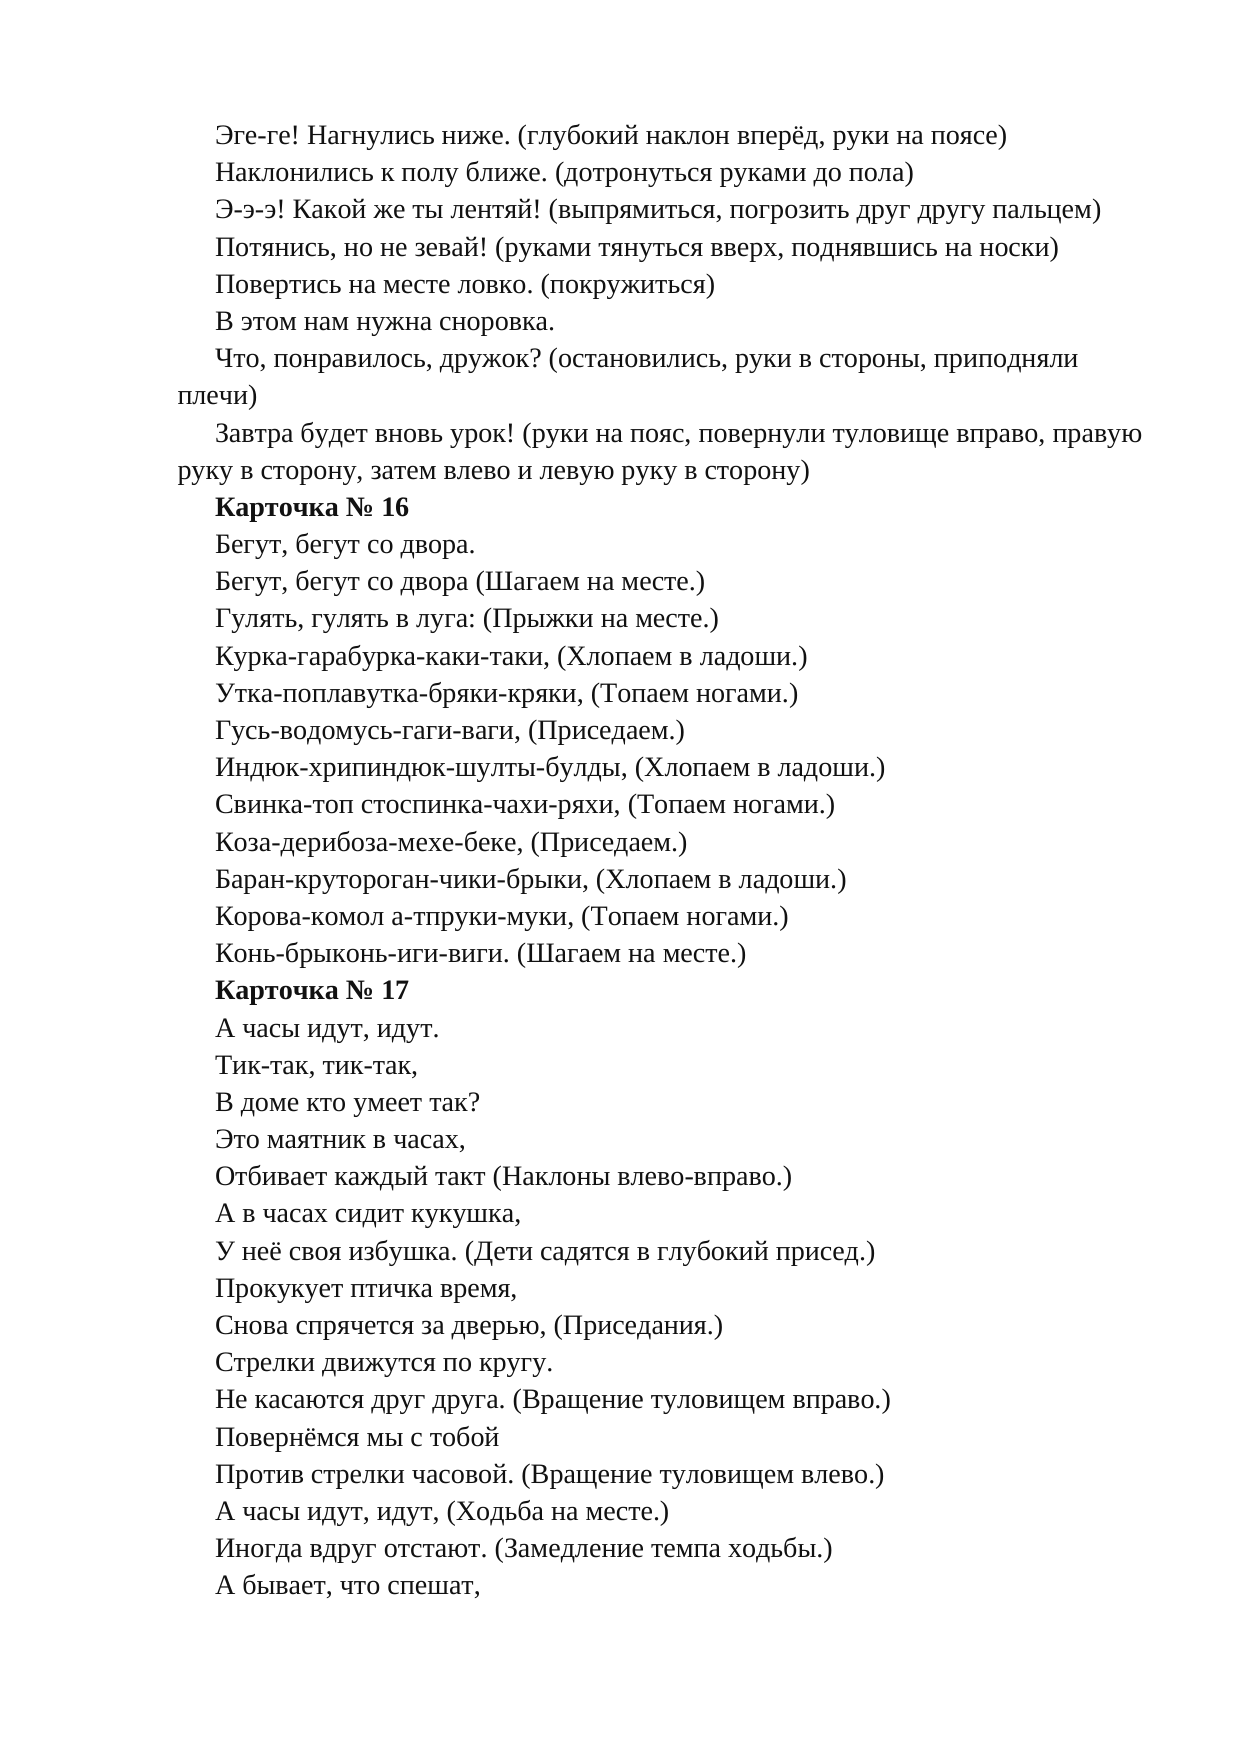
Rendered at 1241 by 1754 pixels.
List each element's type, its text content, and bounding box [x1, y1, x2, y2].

text Повернёмся мы с тобой [177, 1420, 1152, 1452]
text А бывает, что спешат, [177, 1568, 1152, 1601]
text Наклонились к полу ближе. (дотронуться руками до пола) [177, 155, 1152, 188]
text Прокукует птичка время, [177, 1271, 1152, 1303]
text Что, понравилось, дружок? (остановились, руки в стороны, приподняли плечи) [177, 341, 1152, 411]
text Э-э-э! Какой же ты лентяй! (выпрямиться, погрозить друг другу пальцем) [177, 192, 1152, 225]
text Индюк-хрипиндюк-шулты-булды, (Хлопаем в ладоши.) [177, 750, 1152, 783]
text Корова-комол а-тпруки-муки, (Топаем ногами.) [177, 899, 1152, 931]
text Свинка-топ стоспинка-чахи-ряхи, (Топаем ногами.) [177, 787, 1152, 820]
text Коза-дерибоза-мехе-беке, (Приседаем.) [177, 825, 1152, 857]
text А часы идут, идут, (Ходьба на месте.) [177, 1494, 1152, 1526]
text Баран-крутороган-чики-брыки, (Хлопаем в ладоши.) [177, 862, 1152, 894]
text Курка-гарабурка-каки-таки, (Хлопаем в ладоши.) [177, 639, 1152, 671]
text Бегут, бегут со двора (Шагаем на месте.) [177, 564, 1152, 597]
text А часы идут, идут. [177, 1011, 1152, 1043]
text Потянись, но не зевай! (руками тянуться вверх, поднявшись на носки) [177, 230, 1152, 262]
text Это маятник в часах, [177, 1122, 1152, 1154]
text У неё своя избушка. (Дети садятся в глубокий присед.) [177, 1234, 1152, 1266]
text Снова спрячется за дверью, (Приседания.) [177, 1308, 1152, 1341]
text Отбивает каждый такт (Наклоны влево-вправо.) [177, 1159, 1152, 1192]
text Карточка № 16 [177, 490, 1152, 522]
text В доме кто умеет так? [177, 1085, 1152, 1117]
text Иногда вдруг отстают. (Замедление темпа ходьбы.) [177, 1531, 1152, 1564]
text Стрелки движутся по кругу. [177, 1345, 1152, 1378]
text Повертись на месте ловко. (покружиться) [177, 267, 1152, 299]
text Эге-ге! Нагнулись ниже. (глубокий наклон вперёд, руки на поясе) [177, 118, 1152, 151]
text Гусь-водомусь-гаги-ваги, (Приседаем.) [177, 713, 1152, 746]
text В этом нам нужна сноровка. [177, 304, 1152, 336]
text Завтра будет вновь урок! (руки на пояс, повернули туловище вправо, правую руку в сторону, затем влево и левую руку в сторону) [177, 416, 1152, 485]
text А в часах сидит кукушка, [177, 1197, 1152, 1229]
text Утка-поплавутка-бряки-кряки, (Топаем ногами.) [177, 676, 1152, 708]
text Карточка № 17 [177, 973, 1152, 1006]
text Конь-брыконь-иги-виги. (Шагаем на месте.) [177, 936, 1152, 969]
text Против стрелки часовой. (Вращение туловищем влево.) [177, 1457, 1152, 1489]
text Не касаются друг друга. (Вращение туловищем вправо.) [177, 1382, 1152, 1415]
text Тик-так, тик-так, [177, 1048, 1152, 1080]
text Бегут, бегут со двора. [177, 527, 1152, 559]
text Гулять, гулять в луга: (Прыжки на месте.) [177, 602, 1152, 634]
